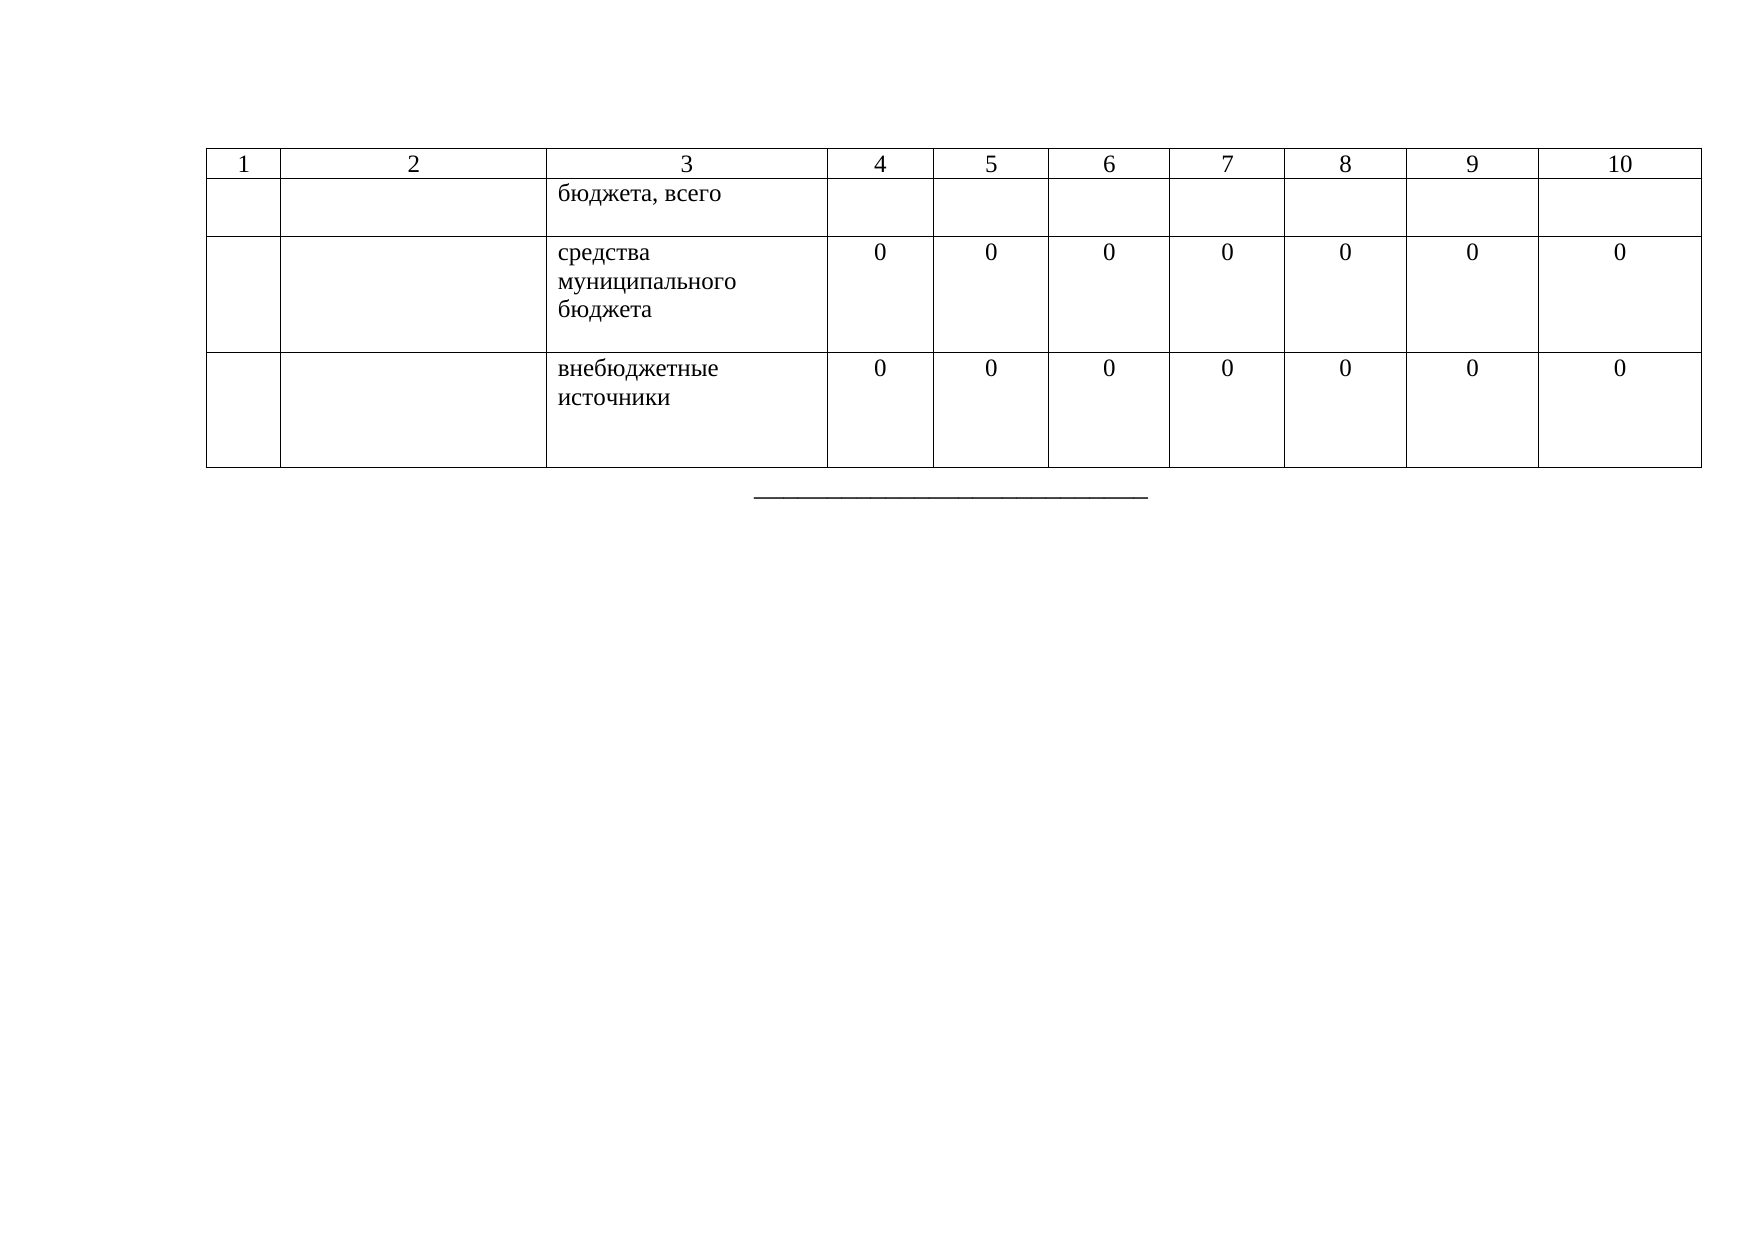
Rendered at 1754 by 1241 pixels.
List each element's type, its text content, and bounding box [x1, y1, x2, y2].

table_cell средства муниципального бюджета [547, 237, 827, 352]
table_cell 0 [1170, 237, 1284, 352]
table_header 6 [1049, 149, 1169, 177]
table_cell 0 [1170, 353, 1284, 467]
table_cell 0 [1049, 237, 1169, 352]
table_cell [281, 179, 546, 236]
table_cell средства краевого бюджета, всего [547, 179, 827, 236]
table_cell 0 [934, 237, 1048, 352]
table_cell 0 [1049, 353, 1169, 467]
table_cell [281, 353, 546, 467]
table_header 9 [1407, 149, 1538, 177]
table_cell 0 [1407, 179, 1538, 236]
table_header 7 [1170, 149, 1284, 177]
table_cell 0 [1407, 353, 1538, 467]
table_cell 0 [1539, 179, 1701, 236]
table_cell 0 [1285, 237, 1406, 352]
table_cell 0 [1285, 179, 1406, 236]
table_cell 0 [828, 237, 933, 352]
table_cell 0 [1049, 179, 1169, 236]
table_header 5 [934, 149, 1048, 177]
table_cell [281, 237, 546, 352]
table_cell 0 [1539, 237, 1701, 352]
table_cell 0 [1285, 353, 1406, 467]
table_cell 0 [1170, 179, 1284, 236]
table_cell [207, 179, 280, 236]
table_cell 0 [934, 353, 1048, 467]
table_cell 0 [828, 353, 933, 467]
table_header 3 [547, 149, 827, 177]
table_cell внебюджетные источники [547, 353, 827, 467]
table_header 8 [1285, 149, 1406, 177]
text ___________________________ [207, 468, 1695, 501]
table_cell [207, 353, 280, 467]
table_cell 0 [1539, 353, 1701, 467]
table_cell [207, 237, 280, 352]
table_header 2 [281, 149, 546, 177]
table_cell 0 [828, 179, 933, 236]
table_cell 0 [934, 179, 1048, 236]
table_cell 0 [1407, 237, 1538, 352]
table_header 1 [207, 149, 280, 177]
table_header 4 [828, 149, 933, 177]
table_header 10 [1539, 149, 1701, 177]
